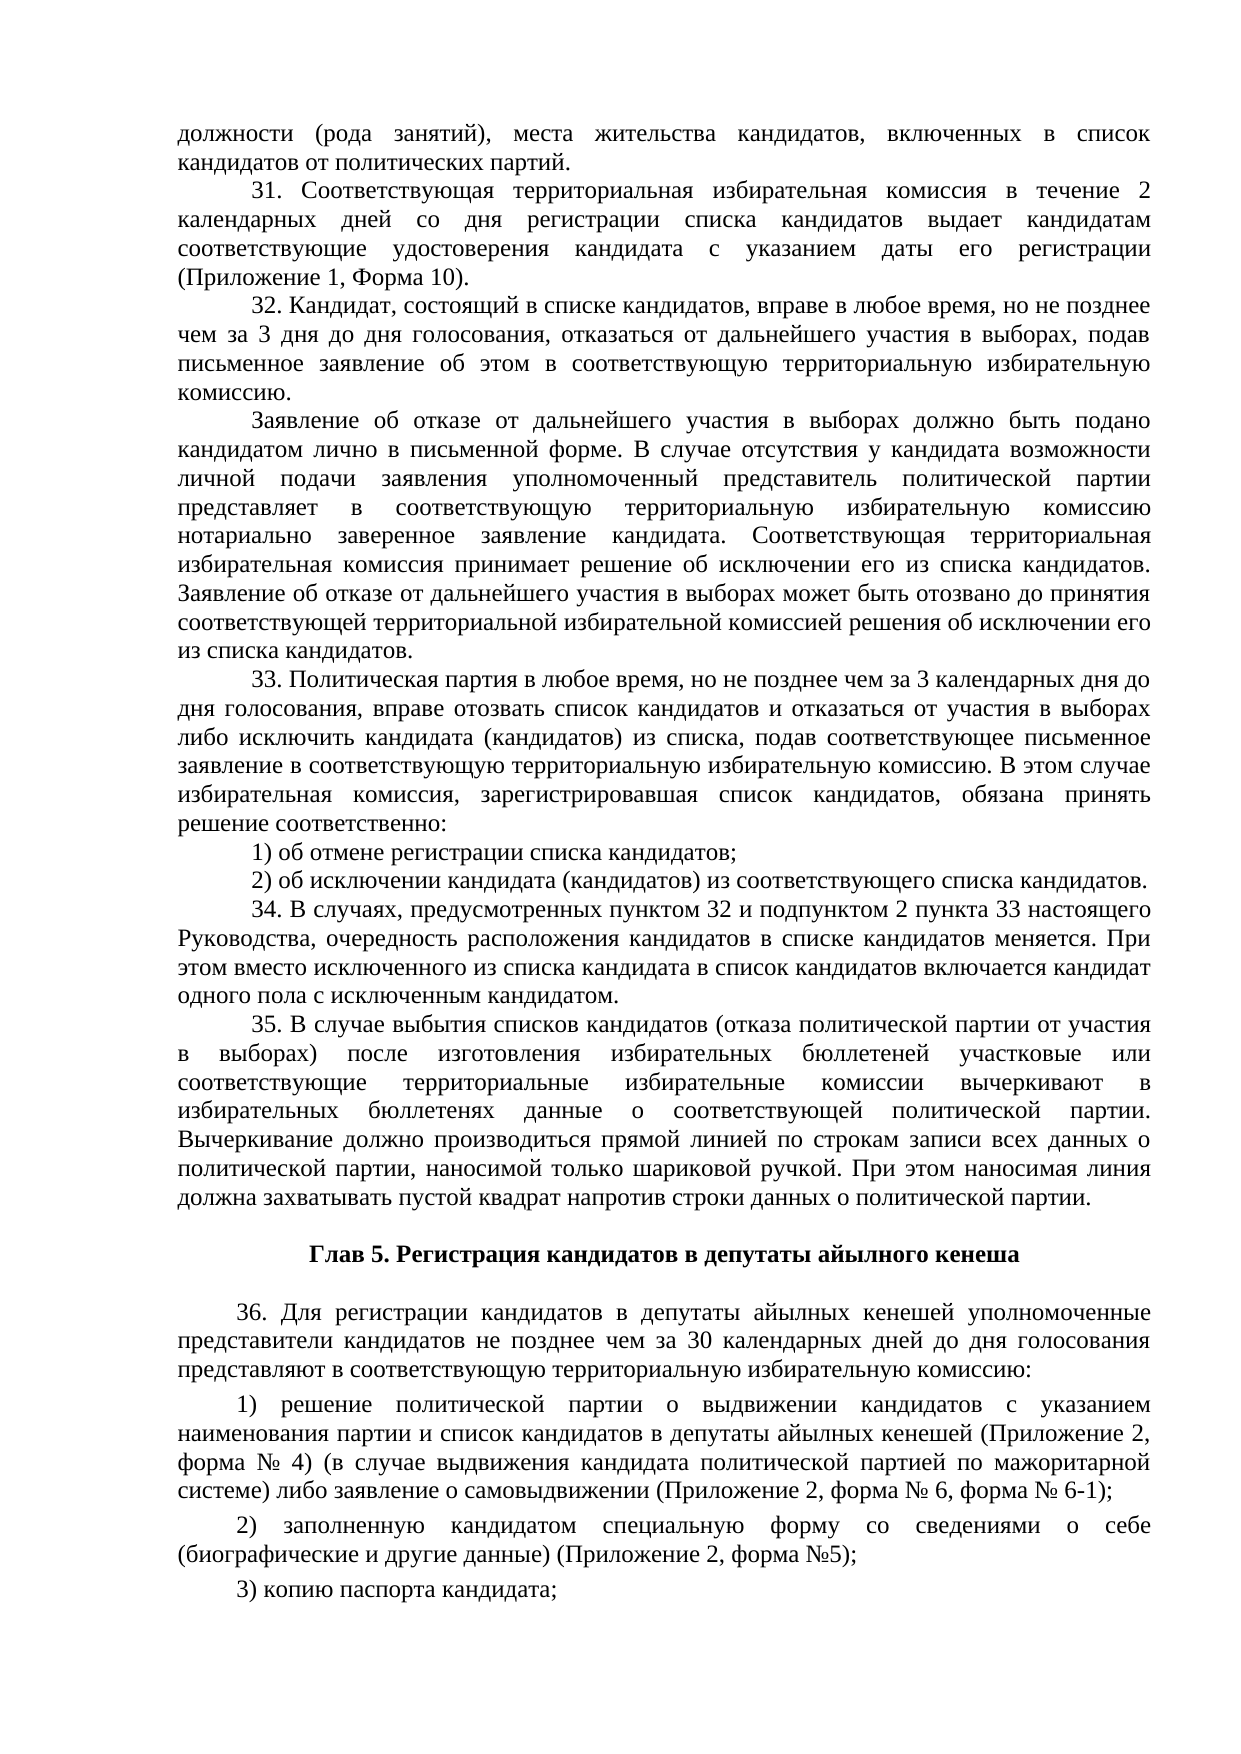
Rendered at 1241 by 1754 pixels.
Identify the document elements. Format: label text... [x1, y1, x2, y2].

text 2) об исключении кандидата (кандидатов) из соответствующего списка кандидатов. [177, 866, 1152, 894]
text 35. В случае выбытия списков кандидатов (отказа политической партии от участия в выборах) после изготовления избирательных бюллетеней участковые или соответствующие территориальные избирательные комиссии вычеркивают в избирательных бюллетенях данные о соответствующей политической партии. Вычеркивание должно производиться прямой линией по строкам записи всех данных о политической партии, наносимой только шариковой ручкой. При этом наносимая линия должна захватывать пустой квадрат напротив строки данных о политической партии. [177, 1009, 1152, 1211]
text 32. Кандидат, состоящий в списке кандидатов, вправе в любое время, но не позднее чем за 3 дня до дня голосования, отказаться от дальнейшего участия в выборах, подав письменное заявление об этом в соответствующую территориальную избирательную комиссию. [177, 291, 1152, 406]
text 1) об отмене регистрации списка кандидатов; [177, 837, 1152, 866]
text Заявление об отказе от дальнейшего участия в выборах должно быть подано кандидатом лично в письменной форме. В случае отсутствия у кандидата возможности личной подачи заявления уполномоченный представитель политической партии представляет в соответствующую территориальную избирательную комиссию нотариально заверенное заявление кандидата. Соответствующая территориальная избирательная комиссия принимает решение об исключении его из списка кандидатов. Заявление об отказе от дальнейшего участия в выборах может быть отозвано до принятия соответствующей территориальной избирательной комиссией решения об исключении его из списка кандидатов. [177, 406, 1152, 664]
text 36. Для регистрации кандидатов в депутаты айылных кенешей уполномоченные представители кандидатов не позднее чем за 30 календарных дней до дня голосования представляют в соответствующую территориальную избирательную комиссию: [177, 1297, 1152, 1383]
text Глав 5. Регистрация кандидатов в депутаты айылного кенеша [177, 1239, 1152, 1268]
text 31. Соответствующая территориальная избирательная комиссия в течение 2 календарных дней со дня регистрации списка кандидатов выдает кандидатам соответствующие удостоверения кандидата с указанием даты его регистрации (Приложение 1, Форма 10). [177, 176, 1152, 291]
text 33. Политическая партия в любое время, но не позднее чем за 3 календарных дня до дня голосования, вправе отозвать список кандидатов и отказаться от участия в выборах либо исключить кандидата (кандидатов) из списка, подав соответствующее письменное заявление в соответствующую территориальную избирательную комиссию. В этом случае избирательная комиссия, зарегистрировавшая список кандидатов, обязана принять решение соответственно: [177, 664, 1152, 837]
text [177, 118, 1152, 176]
text 3) копию паспорта кандидата; [177, 1574, 1152, 1603]
text 34. В случаях, предусмотренных пунктом 32 и подпунктом 2 пункта 33 настоящего Руководства, очередность расположения кандидатов в списке кандидатов меняется. При этом вместо исключенного из списка кандидата в список кандидатов включается кандидат одного пола с исключенным кандидатом. [177, 894, 1152, 1009]
text 1) решение политической партии о выдвижении кандидатов с указанием наименования партии и список кандидатов в депутаты айылных кенешей (Приложение 2, форма № 4) (в случае выдвижения кандидата политической партией по мажоритарной системе) либо заявление о самовыдвижении (Приложение 2, форма № 6, форма № 6-1); [177, 1389, 1152, 1504]
text 2) заполненную кандидатом специальную форму со сведениями о себе (биографические и другие данные) (Приложение 2, форма №5); [177, 1511, 1152, 1568]
